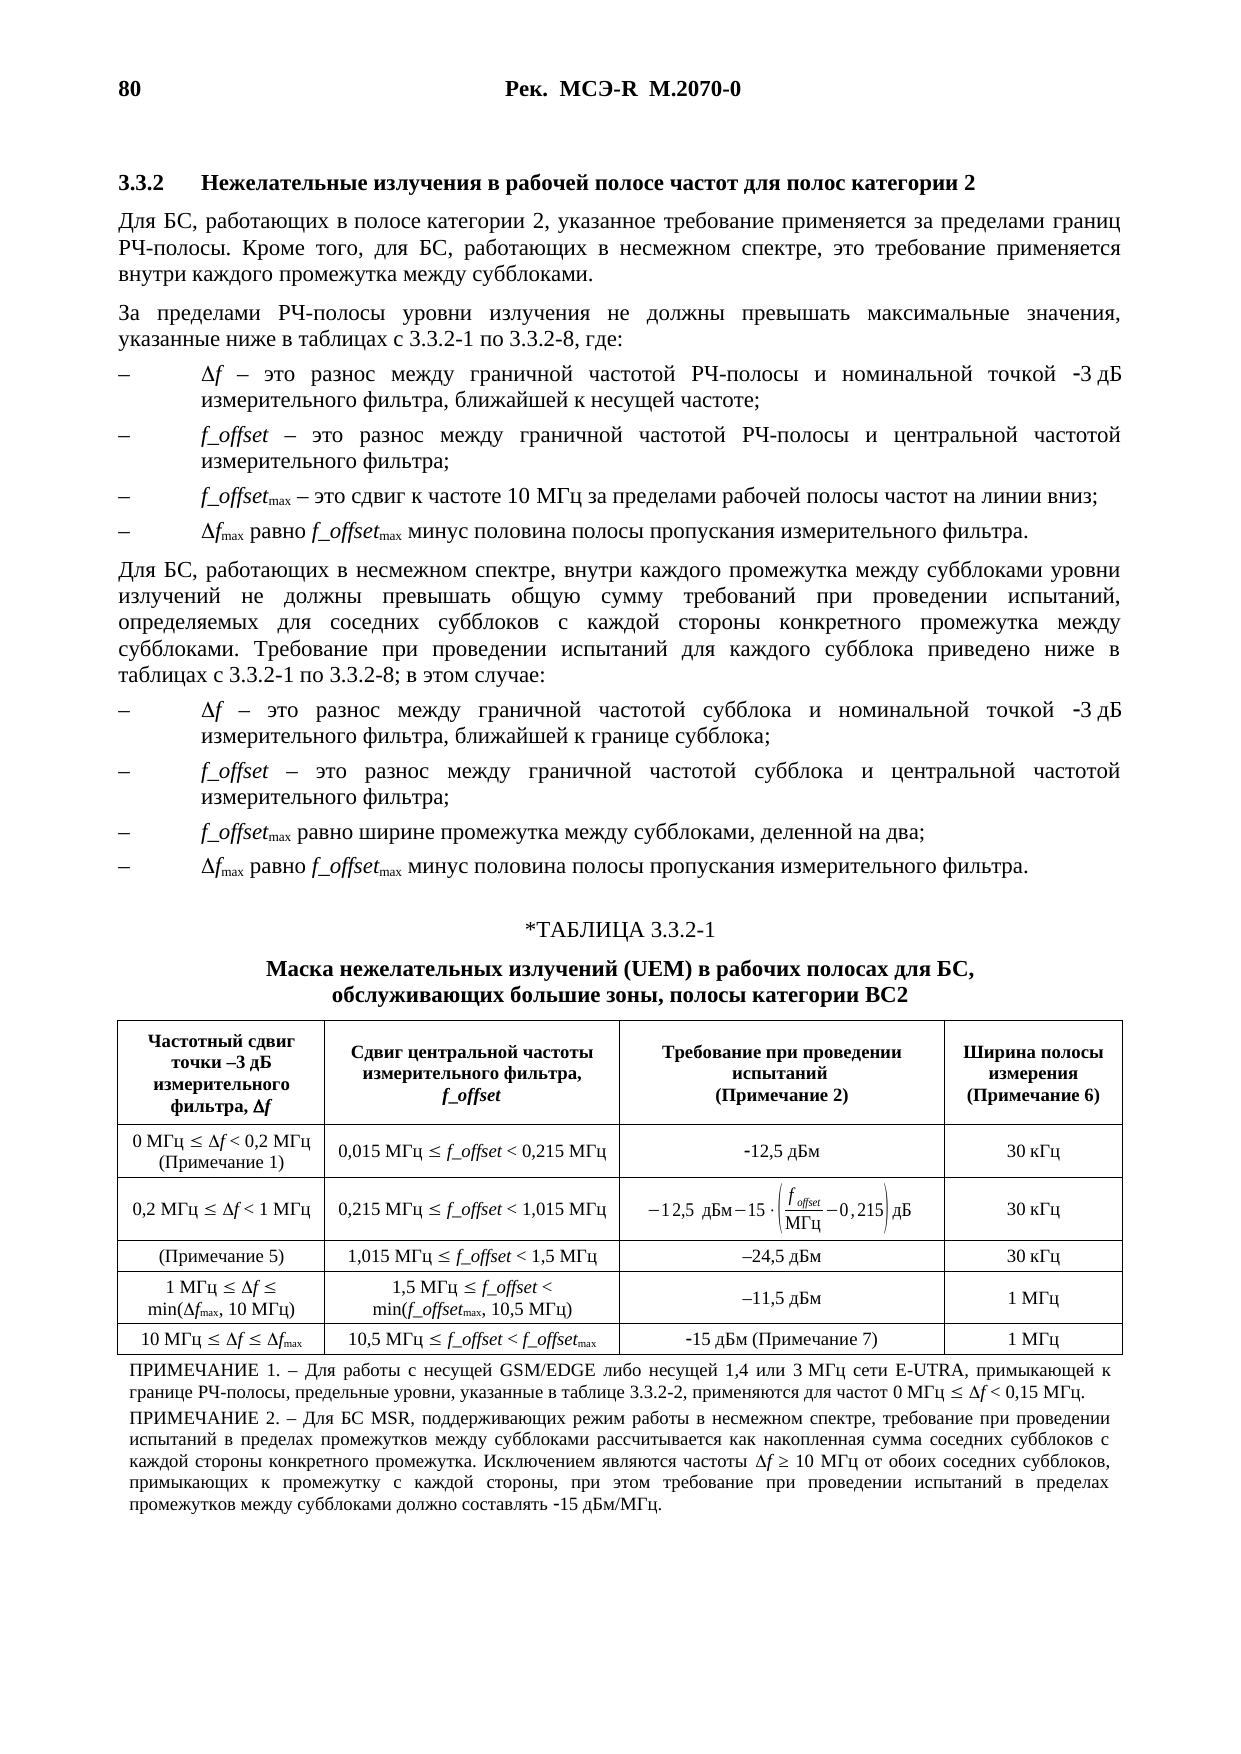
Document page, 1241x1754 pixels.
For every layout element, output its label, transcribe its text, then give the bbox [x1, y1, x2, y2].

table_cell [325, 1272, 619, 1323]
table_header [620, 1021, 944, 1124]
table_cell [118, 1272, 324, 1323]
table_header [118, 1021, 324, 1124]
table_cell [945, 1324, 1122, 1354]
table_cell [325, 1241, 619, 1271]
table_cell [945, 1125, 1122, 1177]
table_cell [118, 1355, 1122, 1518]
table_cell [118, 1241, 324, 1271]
text За пределами РЧ-полосы уровни излучения не должны превышать максимальные значения, указанные ниже в таблицах с 3.3.2-1 по 3.3.2-8, где: [118, 299, 1122, 352]
text Для БС, работающих в полосе категории 2, указанное требование применяется за пределами границ РЧ-полосы. Кроме того, для БС, работающих в несмежном спектре, это требование применяется внутри каждого промежутка между субблоками. [118, 207, 1122, 286]
text – f_offset – это разнос между граничной частотой РЧ-полосы и центральной частотой измерительного фильтра; [118, 421, 1122, 474]
text – f_offset – это разнос между граничной частотой субблока и центральной частотой измерительного фильтра; [118, 757, 1122, 809]
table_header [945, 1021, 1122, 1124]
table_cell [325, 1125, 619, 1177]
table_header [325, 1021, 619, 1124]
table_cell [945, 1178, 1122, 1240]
text – f_offsetmax равно ширине промежутка между субблоками, деленной на два; [118, 818, 1122, 844]
text – f – это разнос между граничной частотой РЧ-полосы и номинальной точкой 3 дБ измерительного фильтра, ближайшей к несущей частоте; [118, 360, 1122, 413]
text – f_offsetmax – это сдвиг к частоте 10 МГц за пределами рабочей полосы частот на линии вниз; [118, 482, 1122, 508]
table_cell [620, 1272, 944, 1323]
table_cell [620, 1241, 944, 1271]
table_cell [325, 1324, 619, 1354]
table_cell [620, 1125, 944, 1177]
text Для БС, работающих в несмежном спектре, внутри каждого промежутка между субблоками уровни излучений не должны превышать общую сумму требований при проведении испытаний, определяемых для соседних субблоков с каждой стороны конкретного промежутка между субблоками. Требование при проведении испытаний для каждого субблока приведено ниже в таблицах с 3.3.2-1 по 3.3.2-8; в этом случае: [118, 556, 1122, 687]
text *ТАБЛИЦА 3.3.2-1 [118, 916, 1122, 943]
text – f – это разнос между граничной частотой субблока и номинальной точкой 3 дБ измерительного фильтра, ближайшей к границе субблока; [118, 696, 1122, 748]
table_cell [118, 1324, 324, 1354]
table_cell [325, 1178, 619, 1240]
subtitle 3.3.2 Нежелательные излучения в рабочей полосе частот для полос категории 2 [118, 168, 1122, 195]
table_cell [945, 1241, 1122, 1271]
text – fmax равно f_offsetmax минус половина полосы пропускания измерительного фильтра. [118, 852, 1122, 879]
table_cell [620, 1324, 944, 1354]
title Маска нежелательных излучений (UEM) в рабочих полосах для БС, обслуживающих большие зоны, полосы категории BC2 [118, 955, 1122, 1008]
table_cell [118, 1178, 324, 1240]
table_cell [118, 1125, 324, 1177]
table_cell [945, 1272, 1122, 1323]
text – fmax равно f_offsetmax минус половина полосы пропускания измерительного фильтра. [118, 517, 1122, 543]
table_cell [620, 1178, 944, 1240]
